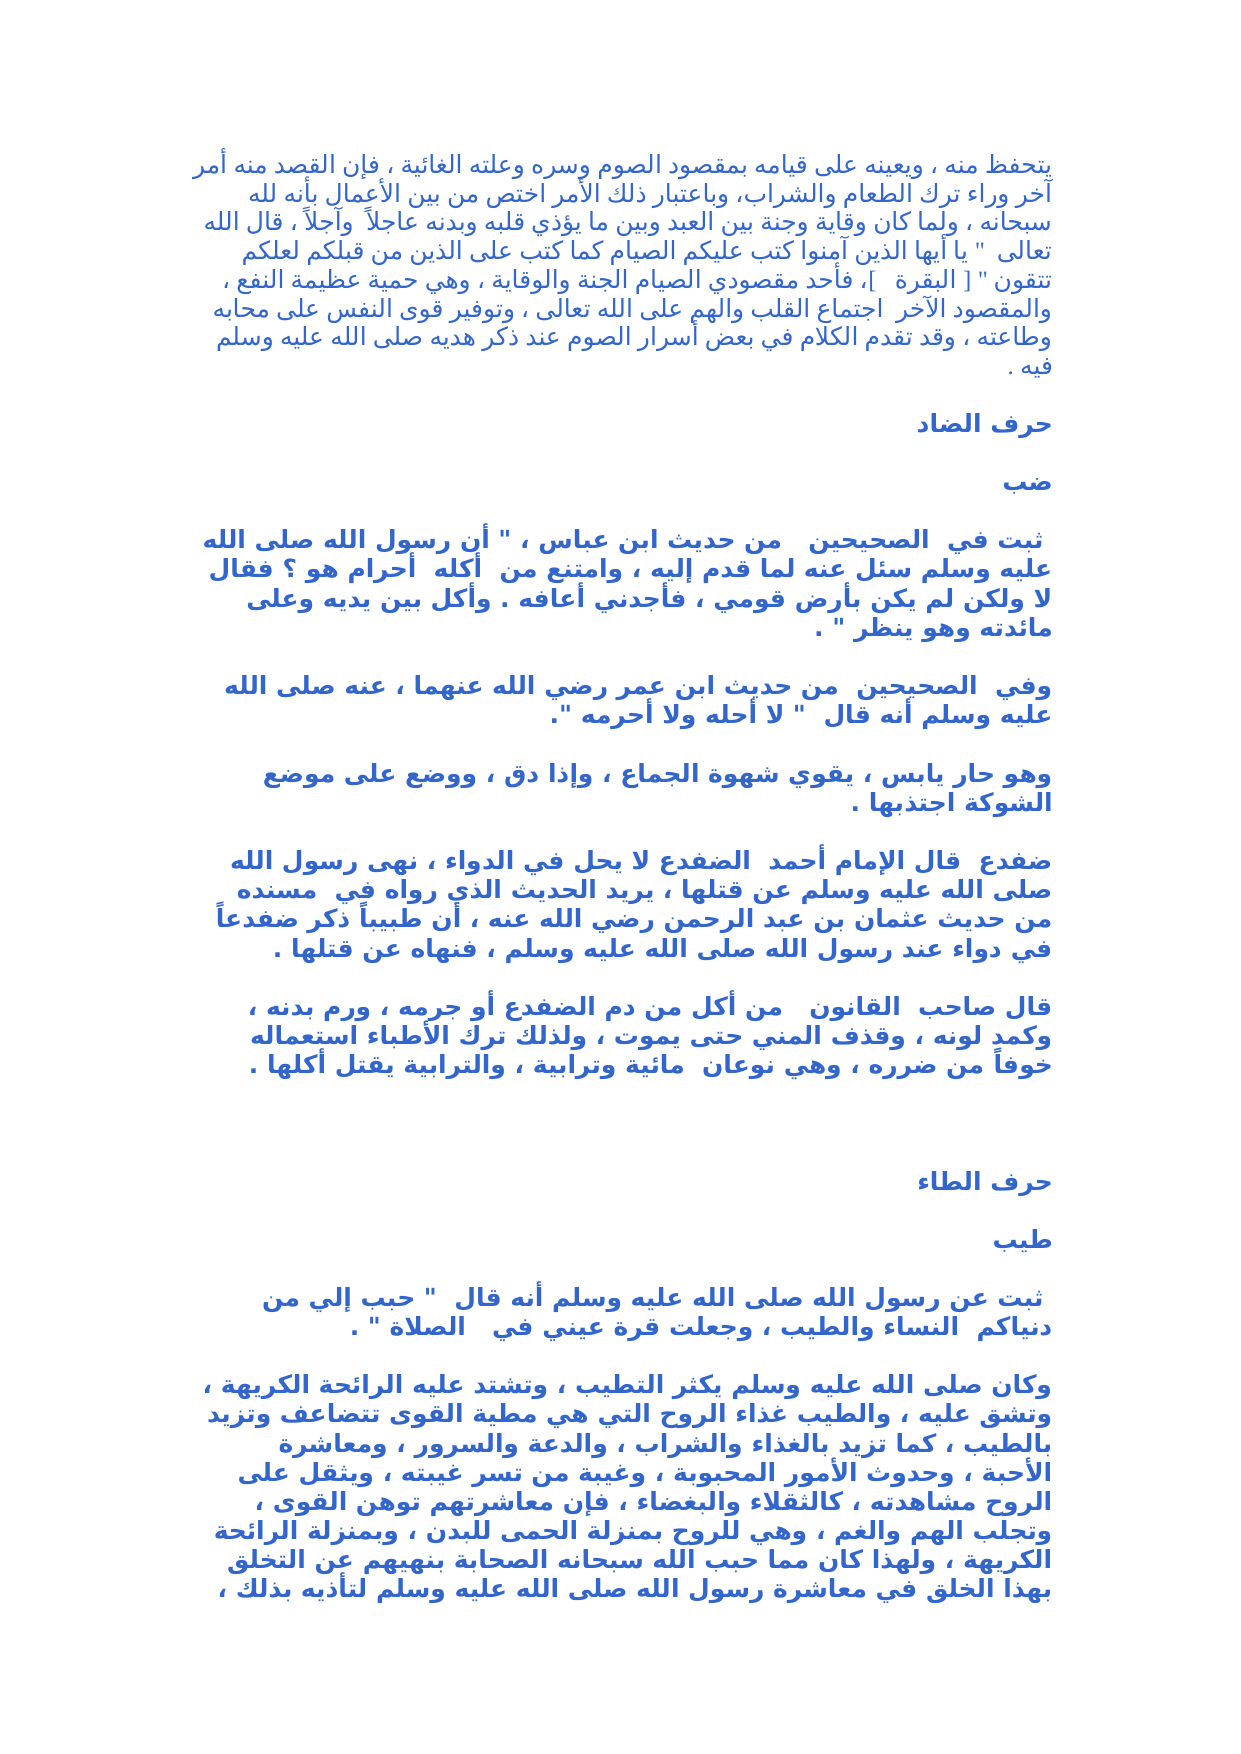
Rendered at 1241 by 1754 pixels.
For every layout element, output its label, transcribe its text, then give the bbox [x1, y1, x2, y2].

text وهو حار يابس ، يقوي شهوة الجماع ، وإذا دق ، ووضع على موضع الشوكة اجتذبها . [187, 759, 1053, 817]
text حرف الضاد [187, 409, 1053, 438]
text ثبت عن رسول الله صلى الله عليه وسلم أنه قال " حبب إلي من دنياكم النساء والطيب ، وجعلت قرة عيني في الصلاة " . [187, 1283, 1053, 1341]
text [187, 150, 1053, 380]
text قال صاحب القانون من أكل من دم الضفدع أو جرمه ، ورم بدنه ، وكمد لونه ، وقذف المني حتى يموت ، ولذلك ترك الأطباء استعماله خوفاً من ضرره ، وهي نوعان مائية وترابية ، والترابية يقتل أكلها . [187, 992, 1053, 1079]
text وفي الصحيحين من حديث ابن عمر رضي الله عنهما ، عنه صلى الله عليه وسلم أنه قال " لا أحله ولا أحرمه ". [187, 671, 1053, 729]
text حرف الطاء [187, 1167, 1053, 1196]
text ضفدع قال الإمام أحمد الضفدع لا يحل في الدواء ، نهى رسول الله صلى الله عليه وسلم عن قتلها ، يريد الحديث الذي رواه في مسنده من حديث عثمان بن عبد الرحمن رضي الله عنه ، أن طبيباً ذكر ضفدعاً في دواء عند رسول الله صلى الله عليه وسلم ، فنهاه عن قتلها . [187, 846, 1053, 963]
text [187, 1370, 1053, 1604]
text طيب [187, 1225, 1053, 1254]
text ضب [187, 467, 1053, 496]
text ثبت في الصحيحين من حديث ابن عباس ، " أن رسول الله صلى الله عليه وسلم سئل عنه لما قدم إليه ، وامتنع من أكله أحرام هو ؟ فقال لا ولكن لم يكن بأرض قومي ، فأجدني أعافه . وأكل بين يديه وعلى مائدته وهو ينظر " . [187, 525, 1053, 642]
